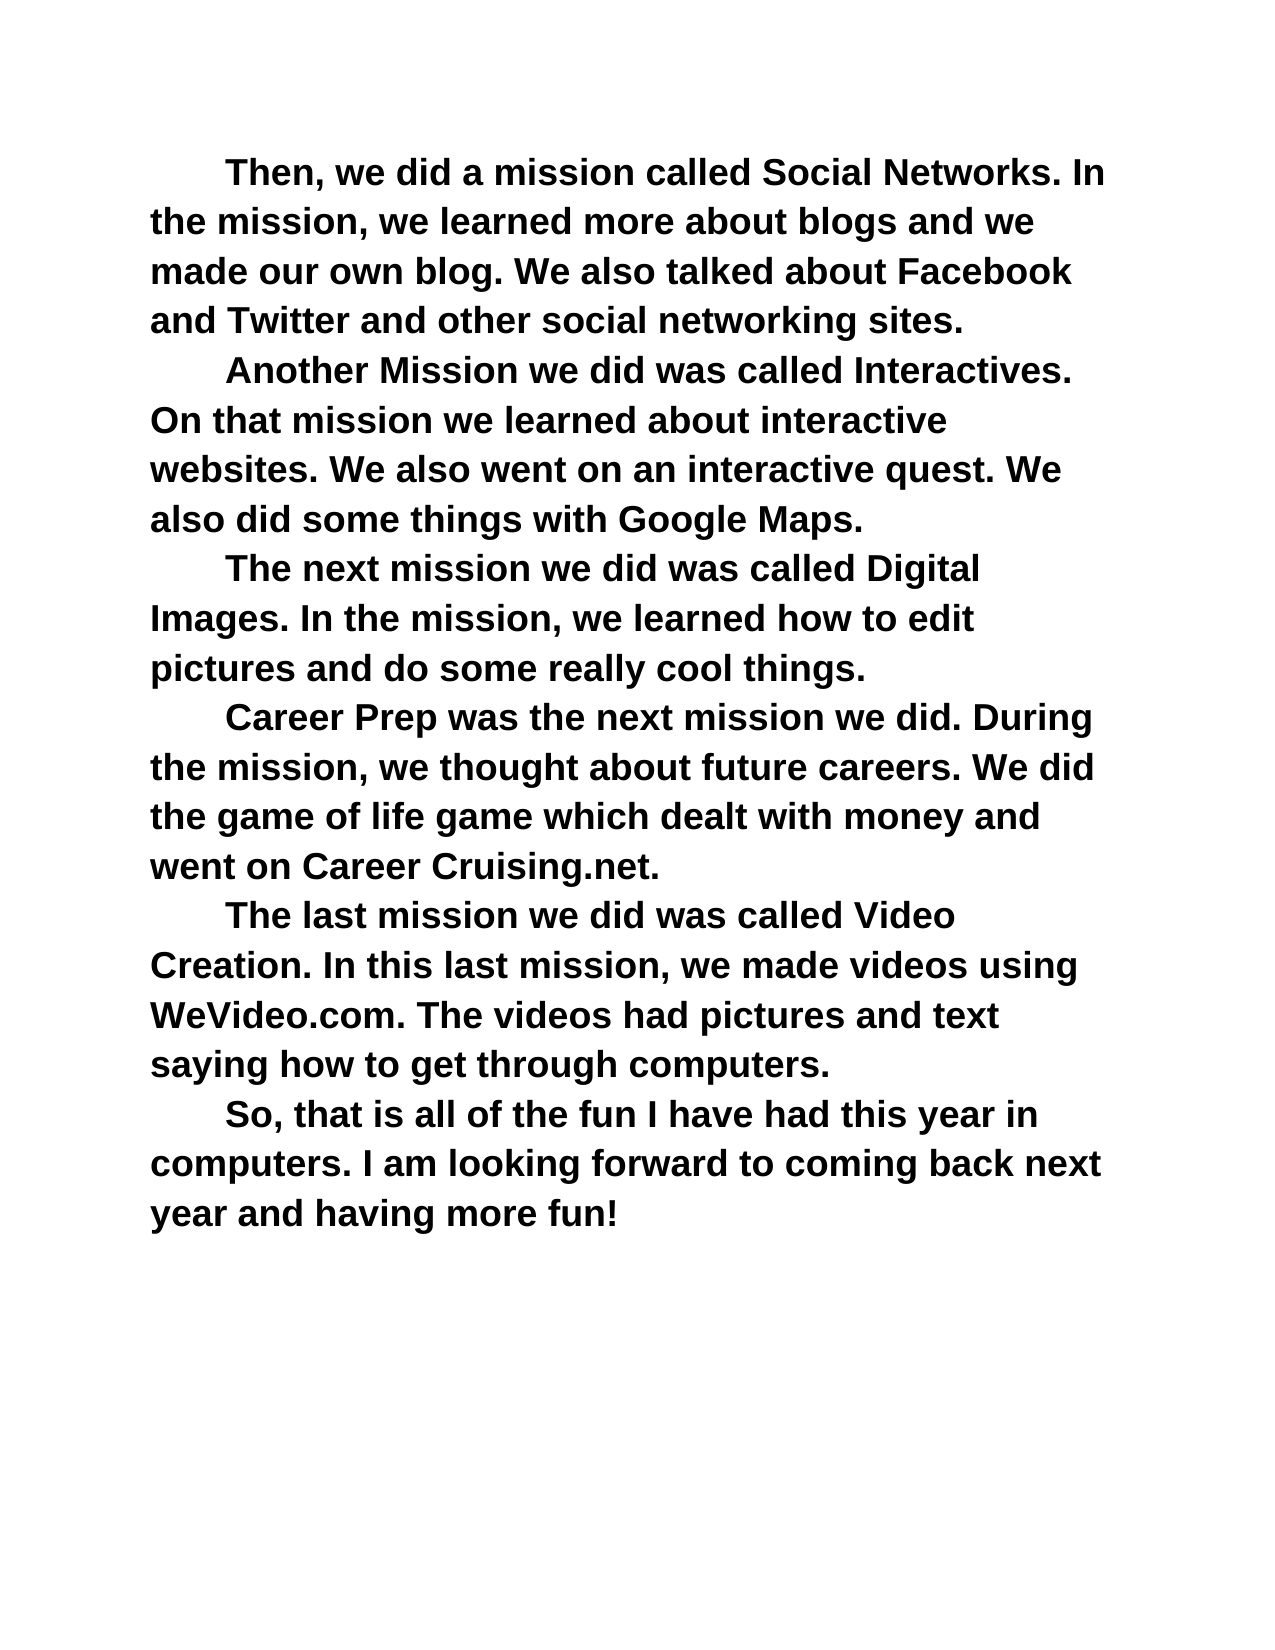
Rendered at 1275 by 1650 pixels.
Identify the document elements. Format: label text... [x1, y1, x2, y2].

text Career Prep was the next mission we did. During the mission, we thought about future careers. We did the game of life game which dealt with money and went on Career Cruising.net. [150, 695, 1125, 887]
text Then, we did a mission called Social Networks. In the mission, we learned more about blogs and we made our own blog. We also talked about Facebook and Twitter and other social networking sites. [150, 150, 1125, 342]
text The last mission we did was called Video Creation. In this last mission, we made videos using WeVideo.com. The videos had pictures and text saying how to get through computers. So, that is all of the fun I have had this year in computers. I am looking forward to coming back next year and having more fun! [150, 894, 1125, 1234]
text Another Mission we did was called Interactives. On that mission we learned about interactive websites. We also went on an interactive quest. We also did some things with Google Maps. [150, 348, 1125, 540]
text The next mission we did was called Digital Images. In the mission, we learned how to edit pictures and do some really cool things. [150, 547, 1125, 689]
